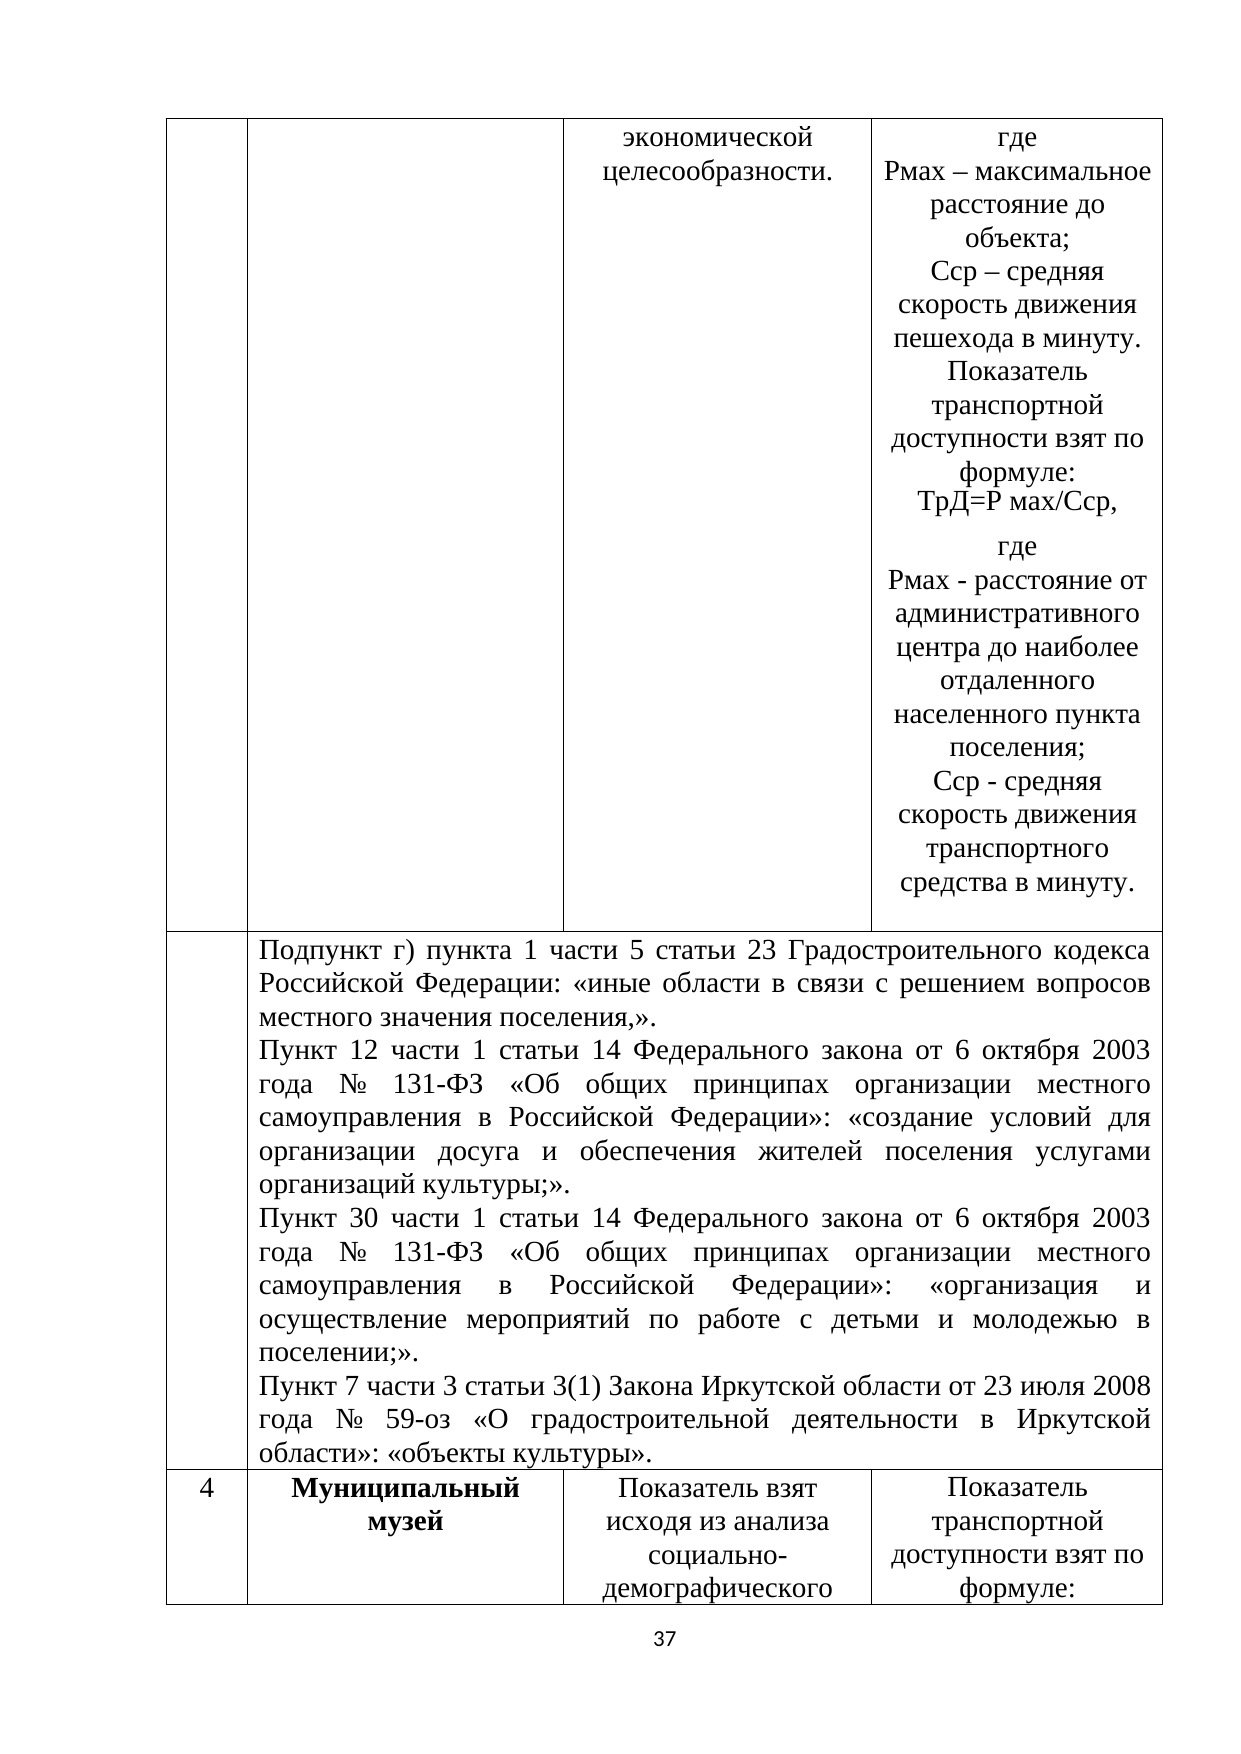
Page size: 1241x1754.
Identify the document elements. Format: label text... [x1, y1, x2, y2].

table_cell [872, 1470, 1162, 1604]
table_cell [564, 119, 871, 931]
table_cell 3 [167, 119, 247, 931]
table_cell 4 [167, 1470, 247, 1604]
table_cell Муниципальный музей [248, 1470, 563, 1604]
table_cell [872, 119, 1162, 931]
table_cell Подпункт г) пункта 1 части 5 статьи 23 Градостроительного кодекса Российской Федерации: «иные области в связи с решением вопросов местного значения поселения,». Пункт 12 части 1 статьи 14 Федерального закона от 6 октября 2003 года № 131-ФЗ «Об общих принципах организации местного самоуправления в Российской Федерации»: «создание условий для организации досуга и обеспечения жителей поселения услугами организаций культуры;». Пункт 30 части 1 статьи 14 Федерального закона от 6 октября 2003 года № 131-ФЗ «Об общих принципах организации местного самоуправления в Российской Федерации»: «организация и осуществление мероприятий по работе с детьми и молодежью в поселении;». Пункт 7 части 3 статьи 3(1) Закона Иркутской области от 23 июля 2008 года № 59-оз «О градостроительной деятельности в Иркутской области»: «объекты культуры». [248, 932, 1162, 1469]
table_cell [248, 119, 563, 931]
table_cell [167, 932, 247, 1469]
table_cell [564, 1470, 871, 1604]
